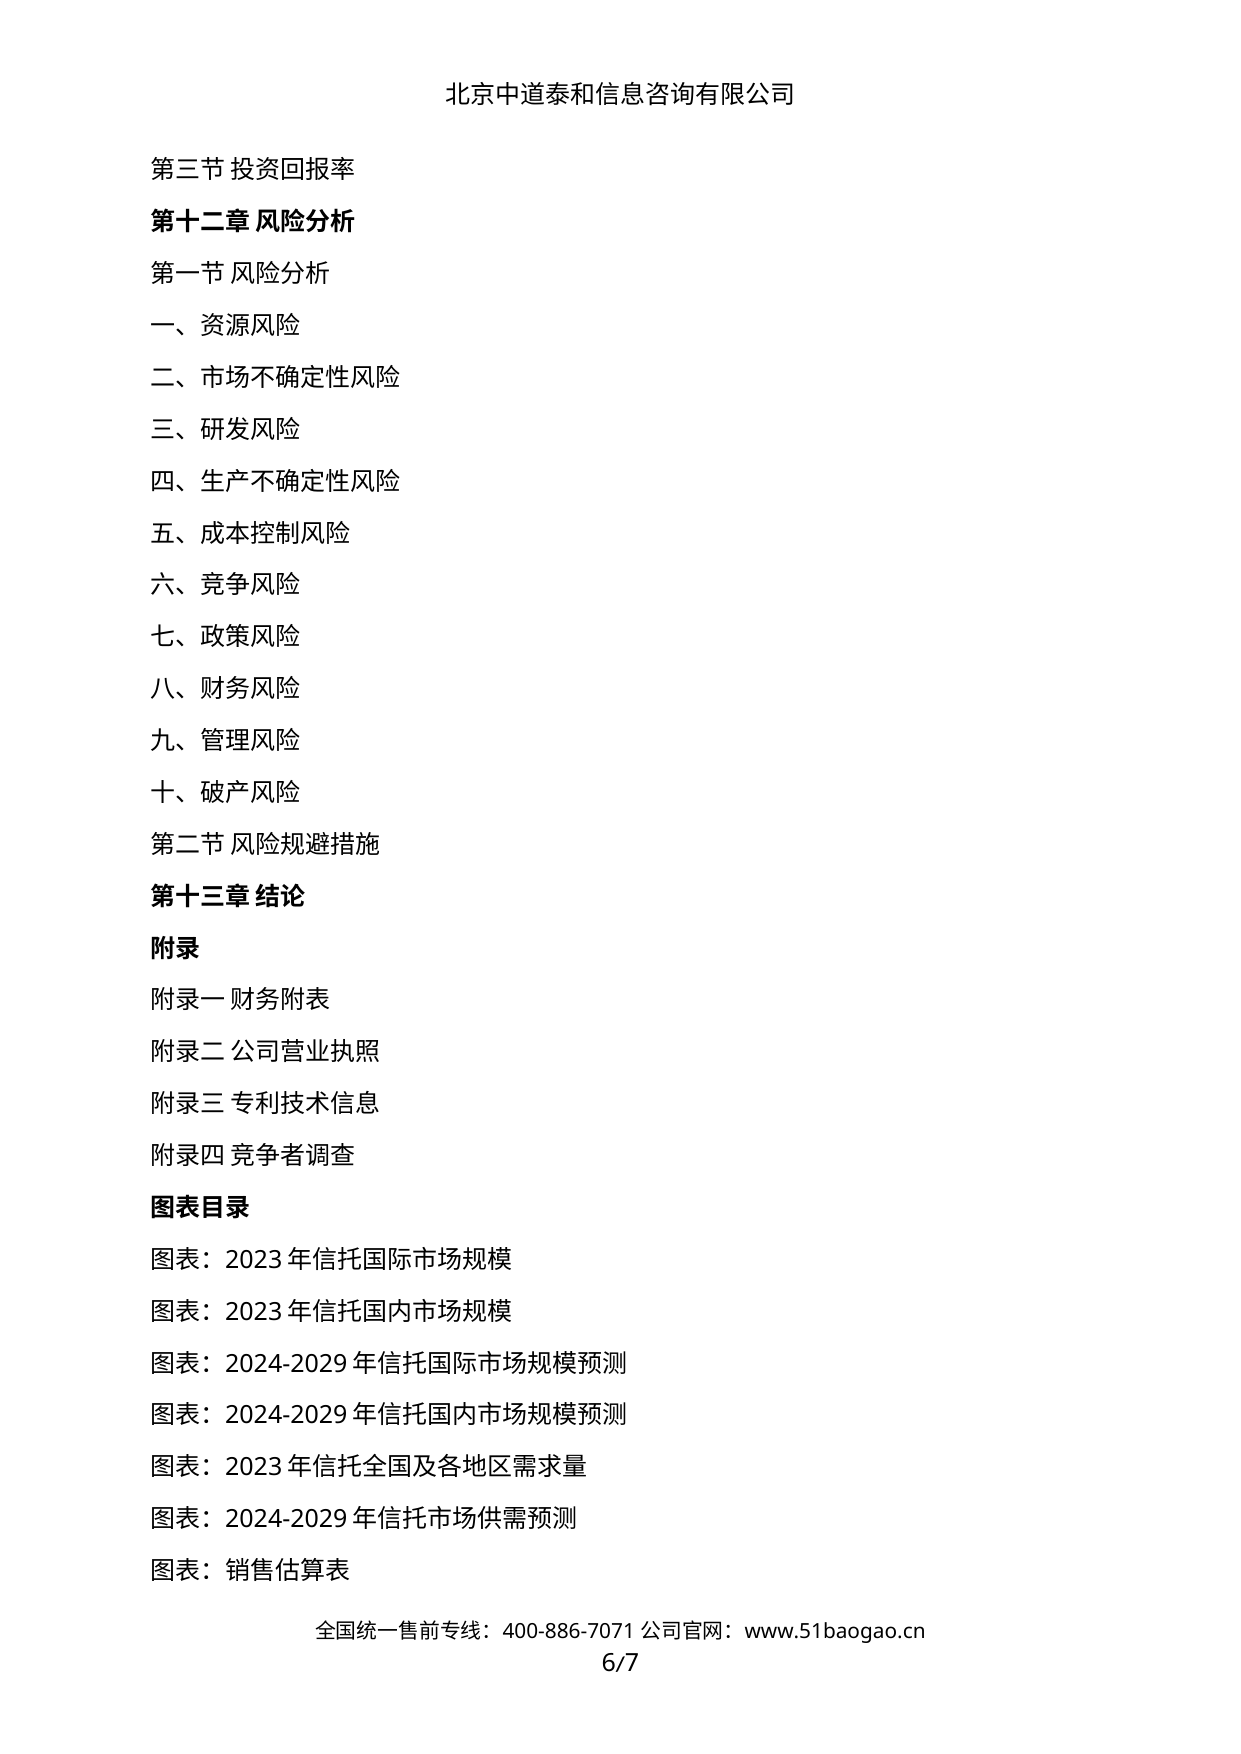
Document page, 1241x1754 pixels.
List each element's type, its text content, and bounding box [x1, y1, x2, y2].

text 图表：2024-2029年信托市场供需预测 [150, 1499, 1090, 1535]
text 图表：2024-2029年信托国际市场规模预测 [150, 1343, 1090, 1379]
text 附录三 专利技术信息 [150, 1084, 1090, 1120]
text 附录 [150, 928, 1090, 964]
text 第三节 投资回报率 [150, 150, 1090, 186]
text 六、竞争风险 [150, 565, 1090, 601]
text 八、财务风险 [150, 669, 1090, 705]
text 第二节 风险规避措施 [150, 824, 1090, 861]
text 三、研发风险 [150, 409, 1090, 446]
text 图表：2023年信托全国及各地区需求量 [150, 1447, 1090, 1483]
text 图表：2024-2029年信托国内市场规模预测 [150, 1395, 1090, 1431]
text 一、资源风险 [150, 306, 1090, 342]
text 图表：2023年信托国内市场规模 [150, 1291, 1090, 1327]
text 七、政策风险 [150, 617, 1090, 653]
text 第一节 风险分析 [150, 254, 1090, 290]
text 附录一 财务附表 [150, 980, 1090, 1016]
text 图表目录 [150, 1187, 1090, 1224]
text 图表：销售估算表 [150, 1551, 1090, 1587]
text 九、管理风险 [150, 721, 1090, 757]
text 第十三章 结论 [150, 876, 1090, 912]
text 图表：2023年信托国际市场规模 [150, 1239, 1090, 1276]
text 附录四 竞争者调查 [150, 1136, 1090, 1172]
text 二、市场不确定性风险 [150, 357, 1090, 394]
text 五、成本控制风险 [150, 513, 1090, 549]
text 第十二章 风险分析 [150, 202, 1090, 238]
text 附录二 公司营业执照 [150, 1032, 1090, 1068]
text 十、破产风险 [150, 772, 1090, 809]
text 四、生产不确定性风险 [150, 461, 1090, 497]
